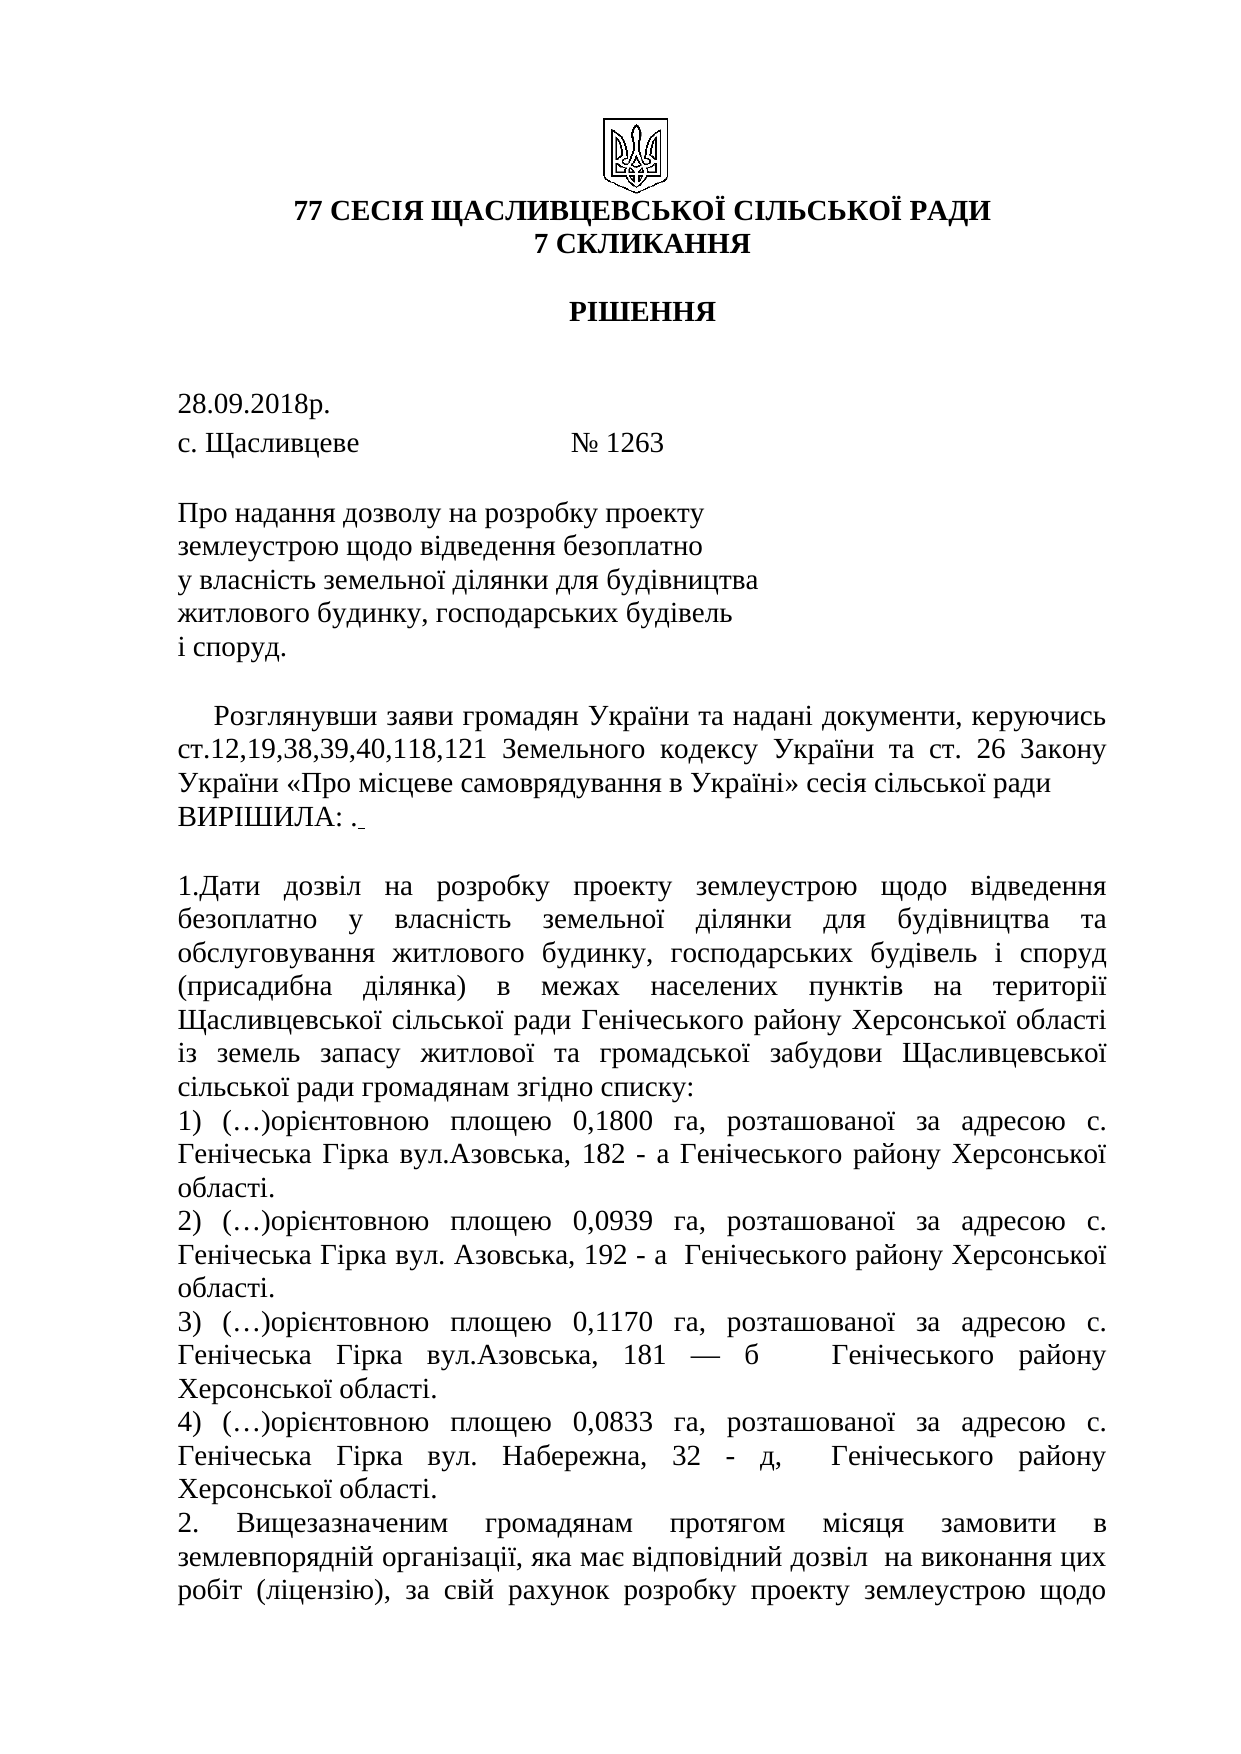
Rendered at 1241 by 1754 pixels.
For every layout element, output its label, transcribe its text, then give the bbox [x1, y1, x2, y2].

text 2) (…)орієнтовною площею , розташованої за адресою с. Генічеська Гірка вул. Азовська, 192 - а Генічеського району Херсонської області. [177, 1203, 1107, 1304]
text і споруд. [177, 629, 1107, 662]
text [177, 1505, 1107, 1606]
text 7 СКЛИКАННЯ [177, 227, 1107, 260]
text 4) (…)орієнтовною площею , розташованої за адресою с. Генічеська Гірка вул. Набережна, 32 - д, Генічеського району Херсонської області. [177, 1404, 1107, 1505]
text 77 СЕСІЯ ЩАСЛИВЦЕВСЬКОЇ СІЛЬСЬКОЇ РАДИ [177, 193, 1107, 227]
text РІШЕННЯ [177, 294, 1107, 327]
text Розглянувши заяви громадян України та надані документи, керуючись ст.12,19,38,39,40,118,121 Земельного кодексу України та ст. 26 Закону України «Про місцеве самоврядування в Україні» сесія сільської ради [177, 698, 1107, 799]
text ВИРІШИЛА: . [177, 799, 1107, 832]
text житлового будинку, господарських будівель [177, 595, 1107, 629]
text 1.Дати дозвіл на розробку проекту землеустрою щодо відведення безоплатно у власність земельної ділянки для будівництва та обслуговування житлового будинку, господарських будівель і споруд (присадибна ділянка) в межах населених пунктів на території Щасливцевської сільської ради Генічеського району Херсонської області із земель запасу житлової та громадської забудови Щасливцевської сільської ради громадянам згідно списку: [177, 868, 1107, 1103]
text землеустрою щодо відведення безоплатно [177, 528, 1107, 562]
text 28.09.2018р. [177, 386, 1107, 419]
text с. Щасливцеве № 1263 [177, 426, 1081, 459]
text Про надання дозволу на розробку проекту [177, 495, 1107, 528]
text у власність земельної ділянки для будівництва [177, 562, 1107, 595]
text 3) (…)орієнтовною площею , розташованої за адресою с. Генічеська Гірка вул.Азовська, 181 — б Генічеського району Херсонської області. [177, 1304, 1107, 1404]
text 1) (…)орієнтовною площею , розташованої за адресою с. Генічеська Гірка вул.Азовська, 182 - а Генічеського району Херсонської області. [177, 1103, 1107, 1203]
